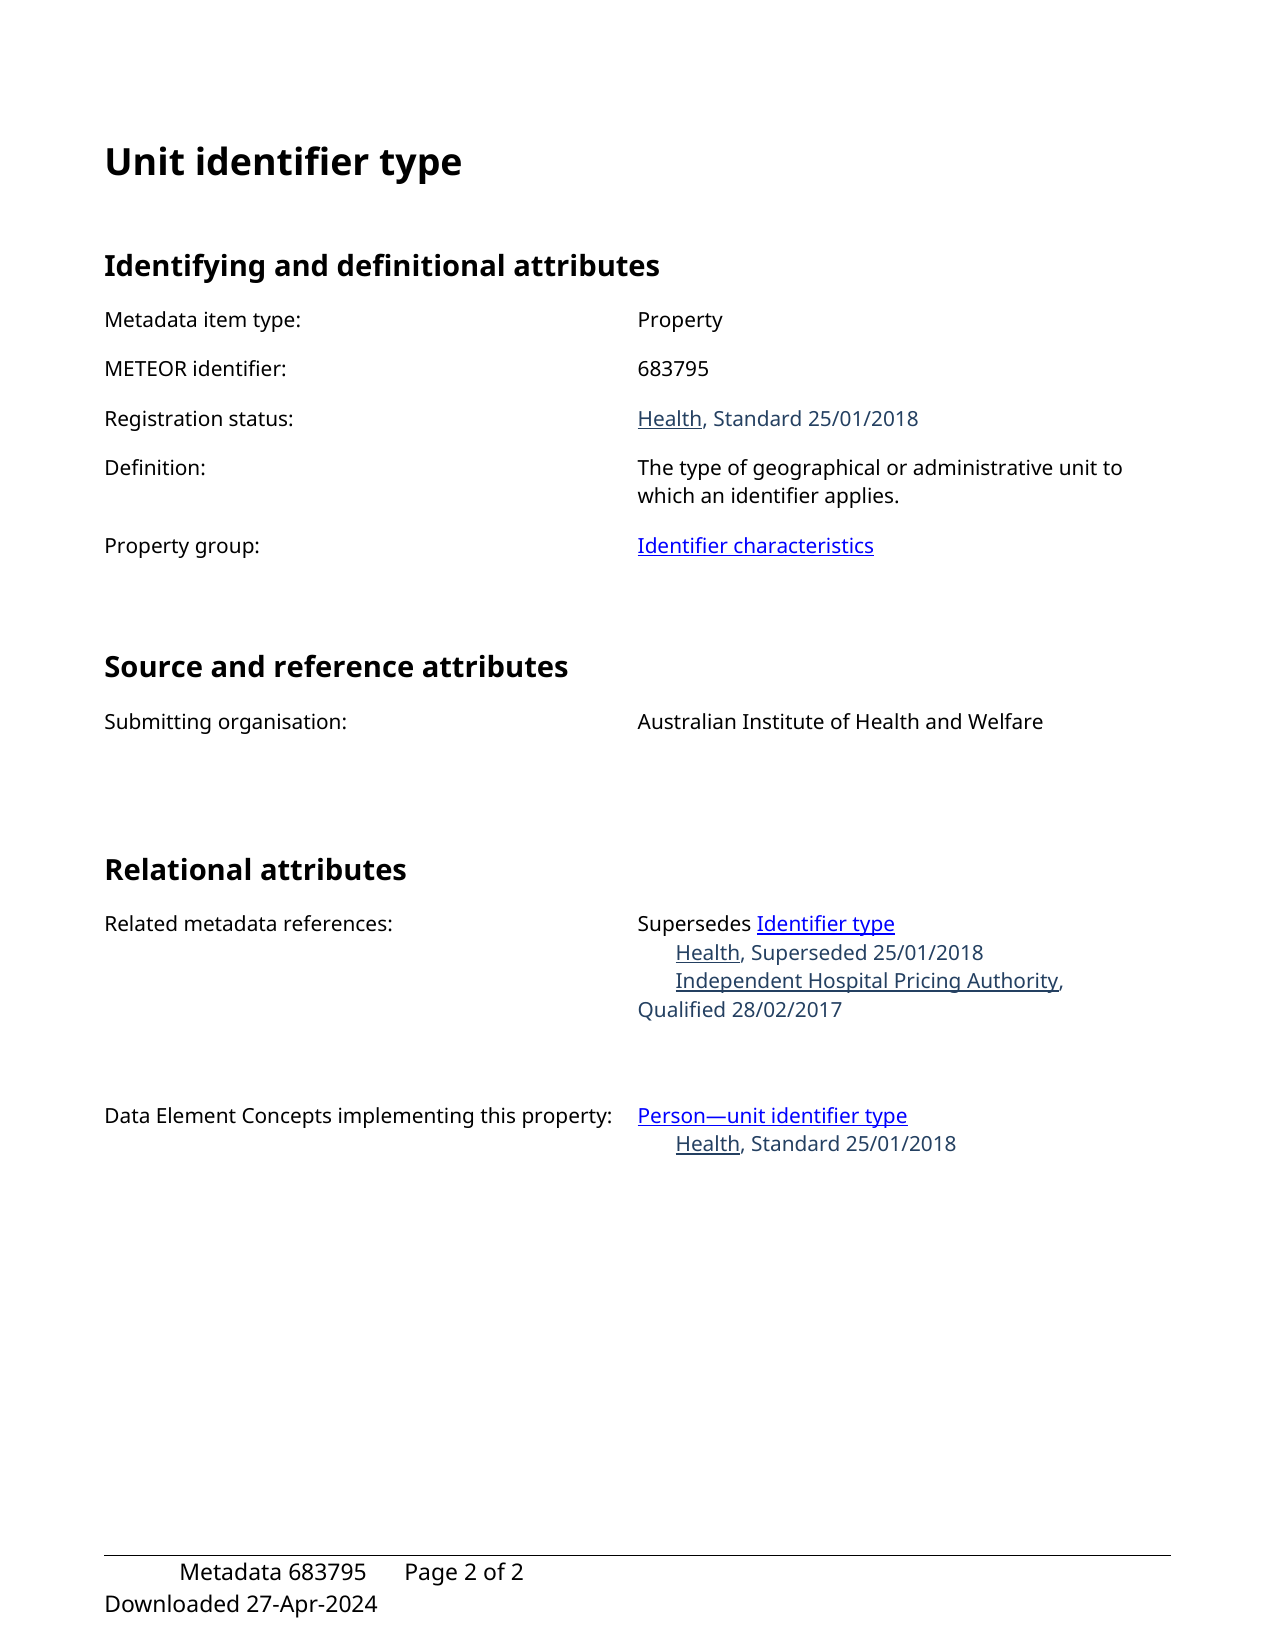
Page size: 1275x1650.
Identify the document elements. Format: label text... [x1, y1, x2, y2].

table_cell Supersedes Identifier type Health, Superseded 25/01/2018 Independent Hospital Pricing Authority, Qualified 28/02/2017 [626, 899, 1159, 1090]
table_cell Metadata item type: [93, 295, 626, 344]
subtitle Unit identifier type [104, 135, 1171, 186]
table_cell 683795 [626, 344, 1159, 393]
table_cell Submitting organisation: [93, 697, 626, 803]
table_cell Person—unit identifier type Health, Standard 25/01/2018 [626, 1090, 1159, 1225]
table_cell Property group: [93, 520, 626, 570]
table_header Identifying and definitional attributes [93, 199, 1159, 295]
table_cell Property [626, 295, 1159, 344]
table_cell Related metadata references: [93, 899, 626, 1090]
table_cell METEOR identifier: [93, 344, 626, 393]
table_cell Data Element Concepts implementing this property: [93, 1090, 626, 1225]
table_cell Australian Institute of Health and Welfare [626, 697, 1159, 803]
table_cell Health, Standard 25/01/2018 [626, 394, 1159, 443]
table_cell Definition: [93, 443, 626, 520]
table_cell Relational attributes [93, 803, 1159, 899]
table_header Source and reference attributes [93, 601, 1159, 697]
table_cell Registration status: [93, 394, 626, 443]
table_cell Identifier characteristics [626, 520, 1159, 570]
table_cell The type of geographical or administrative unit to which an identifier applies. [626, 443, 1159, 520]
